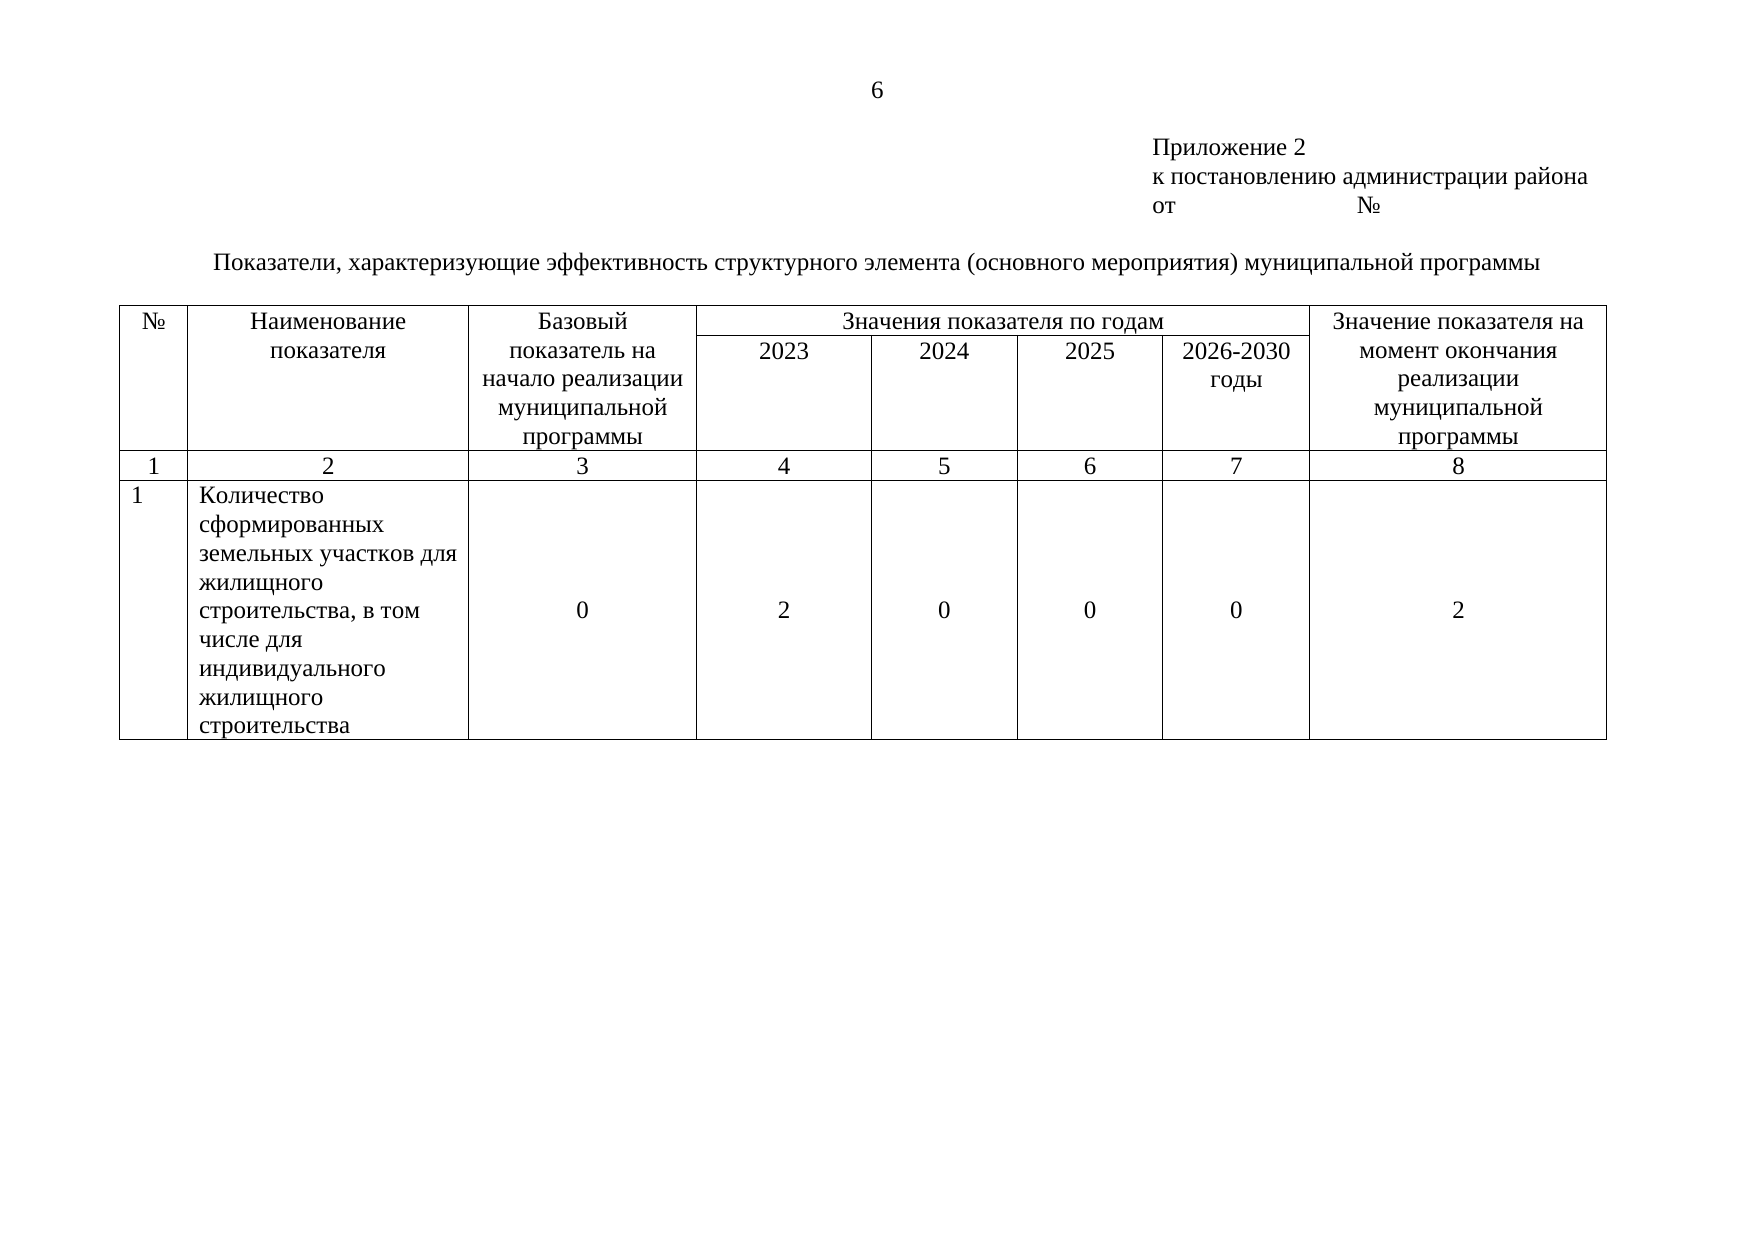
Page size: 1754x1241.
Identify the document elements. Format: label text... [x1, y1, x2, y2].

table_cell 8 [1310, 451, 1606, 479]
table_header № [120, 306, 187, 450]
table_cell 2023 [697, 336, 871, 450]
table_header Значения показателя по годам [697, 306, 1309, 335]
table_cell 3 [469, 451, 696, 479]
table_cell 2025 [1018, 336, 1162, 450]
table_cell 0 [1018, 481, 1162, 739]
table_cell 2 [188, 451, 468, 479]
table_cell 0 [469, 481, 696, 739]
text к постановлению администрации района [1152, 161, 1636, 190]
text от № [1152, 190, 1636, 219]
table_cell 2 [697, 481, 871, 739]
text Приложение 2 [1152, 132, 1636, 161]
table_cell 1 [120, 481, 187, 739]
table_cell 0 [1163, 481, 1309, 739]
table_cell 6 [1018, 451, 1162, 479]
table_cell 2024 [872, 336, 1017, 450]
table_cell 2026-2030 годы [1163, 336, 1309, 450]
table_cell Количество сформированных земельных участков для жилищного строительства, в том числе для индивидуального жилищного строительства [188, 481, 468, 739]
table_cell 0 [872, 481, 1017, 739]
table_header Наименование показателя [188, 306, 468, 450]
table_cell 4 [697, 451, 871, 479]
table_header Значение показателя на момент окончания реализации муниципальной программы [1310, 306, 1606, 450]
table_cell 2 [1310, 481, 1606, 739]
table_cell 5 [872, 451, 1017, 479]
table_cell 7 [1163, 451, 1309, 479]
table_cell 1 [120, 451, 187, 479]
text Показатели, характеризующие эффективность структурного элемента (основного мероприятия) муниципальной программы [118, 247, 1636, 276]
table_header Базовый показатель на начало реализации муниципальной программы [469, 306, 696, 450]
